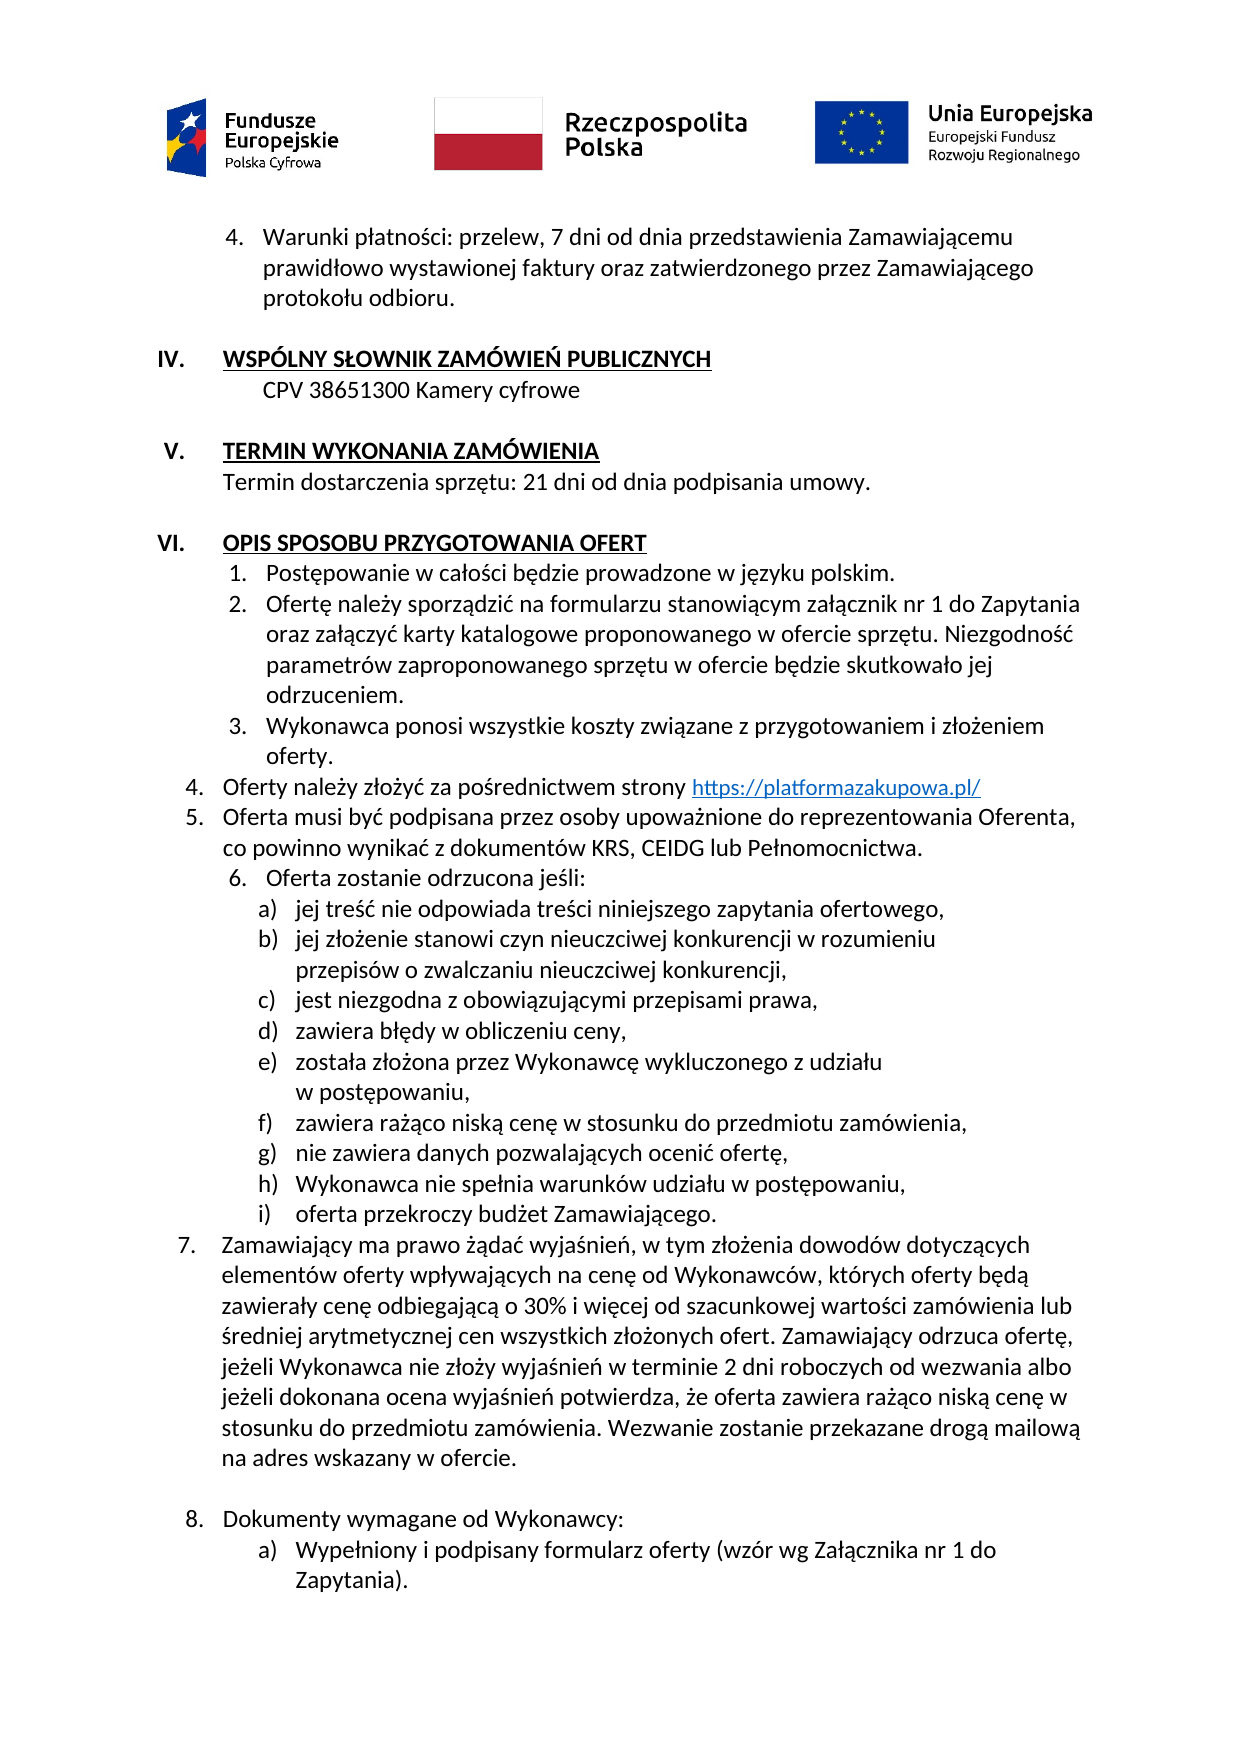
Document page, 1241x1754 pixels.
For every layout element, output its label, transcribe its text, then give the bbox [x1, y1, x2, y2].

list Termin dostarczenia sprzętu: 21 dni od dnia podpisania umowy. [223, 466, 1092, 496]
list OPIS SPOSOBU PRZYGOTOWANIA OFERT [185, 527, 1092, 557]
list Postępowanie w całości będzie prowadzone w języku polskim. [228, 557, 1088, 588]
list Dokumenty wymagane od Wykonawcy: [185, 1503, 1092, 1534]
list WSPÓLNY SŁOWNIK ZAMÓWIEŃ PUBLICZNYCH [185, 344, 1093, 374]
list Zamawiający ma prawo żądać wyjaśnień, w tym złożenia dowodów dotyczących elementów oferty wpływających na cenę od Wykonawców, których oferty będą zawierały cenę odbiegającą o 30% i więcej od szacunkowej wartości zamówienia lub średniej arytmetycznej cen wszystkich złożonych ofert. Zamawiający odrzuca ofertę, jeżeli Wykonawca nie złoży wyjaśnień w terminie 2 dni roboczych od wezwania albo jeżeli dokonana ocena wyjaśnień potwierdza, że oferta zawiera rażąco niską cenę w stosunku do przedmiotu zamówienia. Wezwanie zostanie przekazane drogą mailową na adres wskazany w ofercie. [177, 1229, 1092, 1473]
list Wypełniony i podpisany formularz oferty (wzór wg Załącznika nr 1 do Zapytania). [258, 1534, 1038, 1595]
list oferta przekroczy budżet Zamawiającego. [258, 1198, 1038, 1229]
list CPV 38651300 Kamery cyfrowe [263, 374, 1088, 405]
picture [795, 80, 1112, 184]
list Oferty należy złożyć za pośrednictwem strony https://platformazakupowa.pl/ [185, 771, 1088, 801]
list zawiera błędy w obliczeniu ceny, [258, 1015, 1038, 1046]
list Wykonawca ponosi wszystkie koszty związane z przygotowaniem i złożeniem oferty. [228, 710, 1088, 771]
picture [147, 79, 356, 197]
list jest niezgodna z obowiązującymi przepisami prawa, [258, 984, 1038, 1015]
list zawiera rażąco niską cenę w stosunku do przedmiotu zamówienia, [258, 1107, 1038, 1137]
list została złożona przez Wykonawcę wykluczonego z udziału w postępowaniu, [258, 1046, 1038, 1107]
list Warunki płatności: przelew, 7 dni od dnia przedstawienia Zamawiającemu prawidłowo wystawionej faktury oraz zatwierdzonego przez Zamawiającego protokołu odbioru. [225, 222, 1088, 313]
list TERMIN WYKONANIA ZAMÓWIENIA [185, 435, 1093, 466]
list Ofertę należy sporządzić na formularzu stanowiącym załącznik nr 1 do Zapytania oraz załączyć karty katalogowe proponowanego w ofercie sprzętu. Niezgodność parametrów zaproponowanego sprzętu w ofercie będzie skutkowało jej odrzuceniem. [228, 588, 1088, 710]
list jej treść nie odpowiada treści niniejszego zapytania ofertowego, [258, 893, 1038, 923]
list nie zawiera danych pozwalających ocenić ofertę, [258, 1137, 1038, 1168]
list jej złożenie stanowi czyn nieuczciwej konkurencji w rozumieniu przepisów o zwalczaniu nieuczciwej konkurencji, [258, 923, 1038, 984]
list Oferta zostanie odrzucona jeśli: [228, 862, 1088, 893]
picture [428, 81, 755, 182]
list Oferta musi być podpisana przez osoby upoważnione do reprezentowania Oferenta, co powinno wynikać z dokumentów KRS, CEIDG lub Pełnomocnictwa. [185, 801, 1088, 862]
list Wykonawca nie spełnia warunków udziału w postępowaniu, [258, 1168, 1038, 1198]
